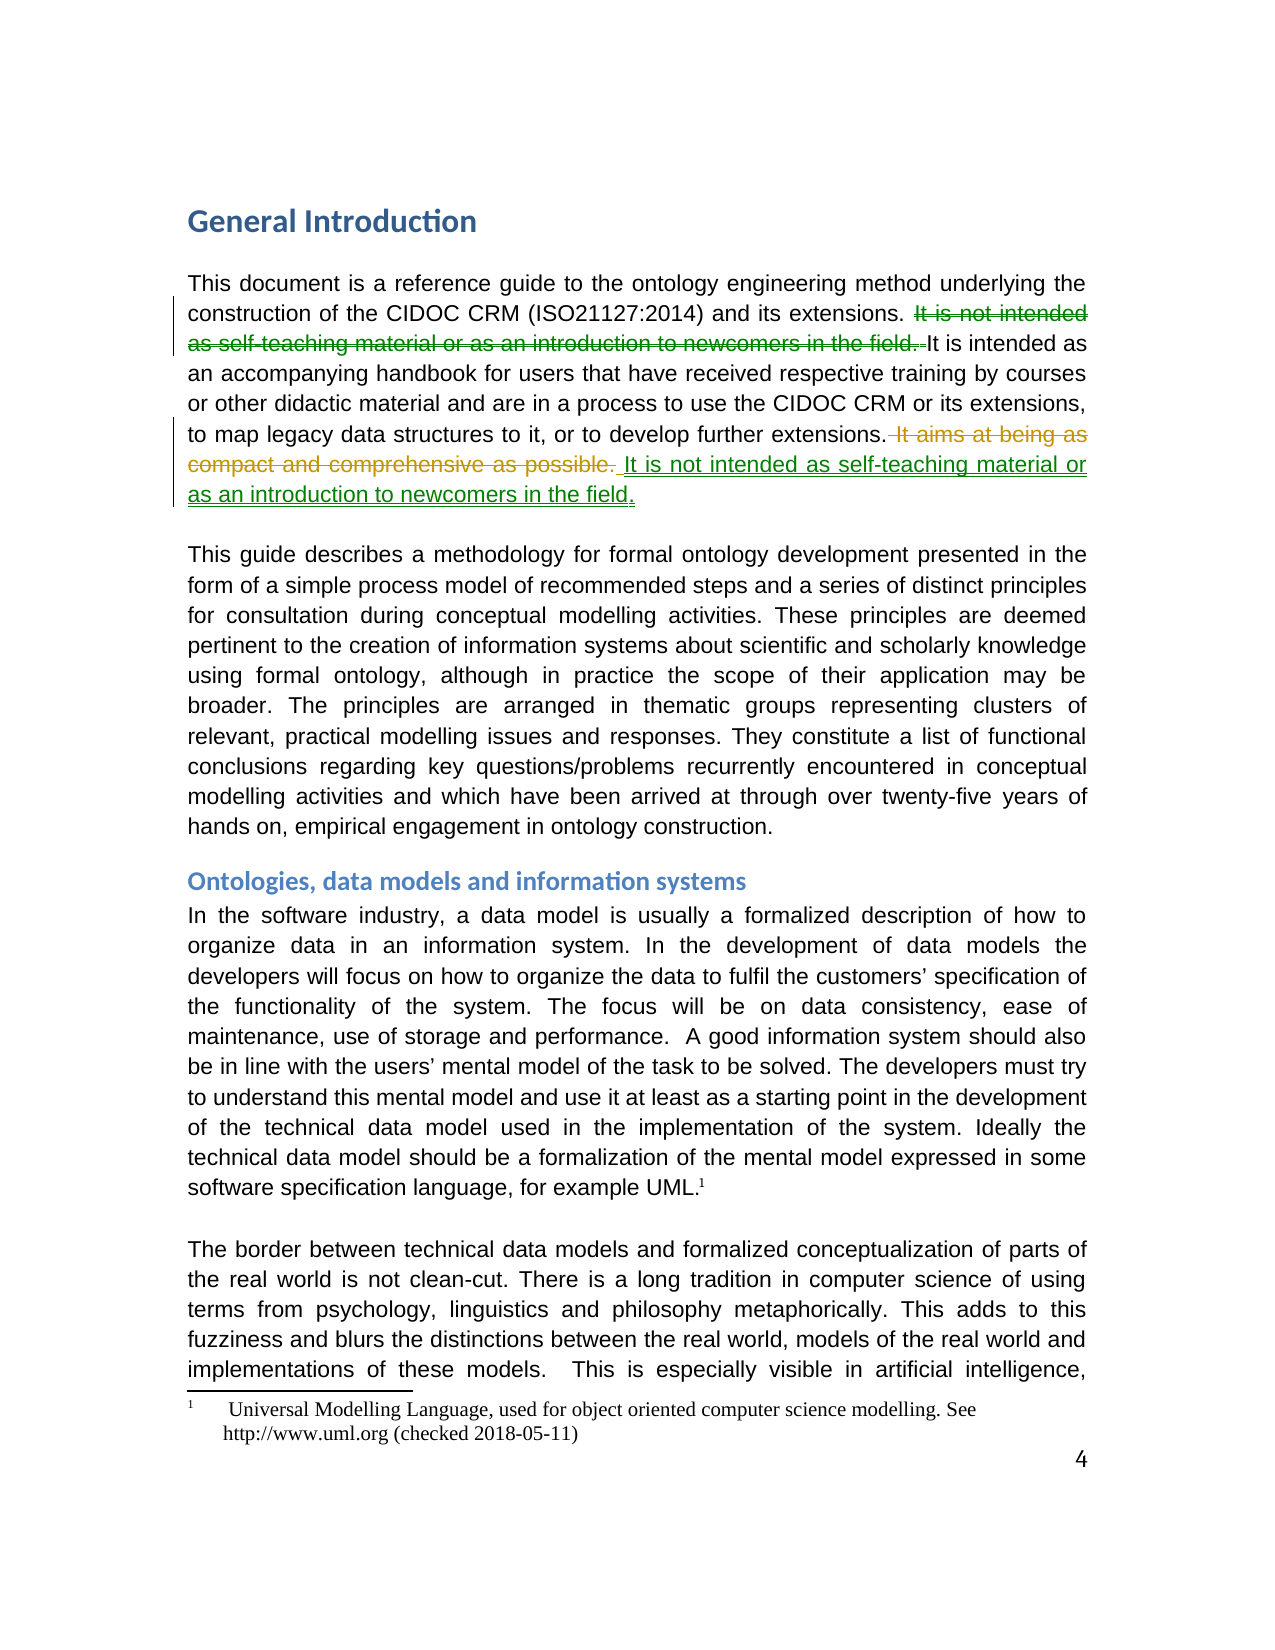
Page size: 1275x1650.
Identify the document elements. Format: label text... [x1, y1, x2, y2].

text This guide describes a methodology for formal ontology development presented in the form of a simple process model of recommended steps and a series of distinct principles for consultation during conceptual modelling activities. These principles are deemed pertinent to the creation of information systems about scientific and scholarly knowledge using formal ontology, although in practice the scope of their application may be broader. The principles are arranged in thematic groups representing clusters of relevant, practical modelling issues and responses. They constitute a list of functional conclusions regarding key questions/problems recurrently encountered in conceptual modelling activities and which have been arrived at through over twenty-five years of hands on, empirical engagement in ontology construction. [187, 541, 1087, 839]
subtitle General Introduction [187, 200, 1087, 241]
subtitle Ontologies, data models and information systems [187, 864, 1087, 897]
text This document is a reference guide to the ontology engineering method underlying the construction of the CIDOC CRM (ISO21127:2014) and its extensions. It is intended as an accompanying handbook for users that have received respective training by courses or other didactic material and are in a process to use the CIDOC CRM or its extensions, to map legacy data structures to it, or to develop further extensions. [187, 269, 1087, 507]
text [187, 1236, 1087, 1383]
text In the software industry, a data model is usually a formalized description of how to organize data in an information system. In the development of data models the developers will focus on how to organize the data to fulfil the customers’ specification of the functionality of the system. The focus will be on data consistency, ease of maintenance, use of storage and performance. A good information system should also be in line with the users’ mental model of the task to be solved. The developers must try to understand this mental model and use it at least as a starting point in the development of the technical data model used in the implementation of the system. Ideally the technical data model should be a formalization of the mental model expressed in some software specification language, for example UML. [187, 902, 1087, 1201]
